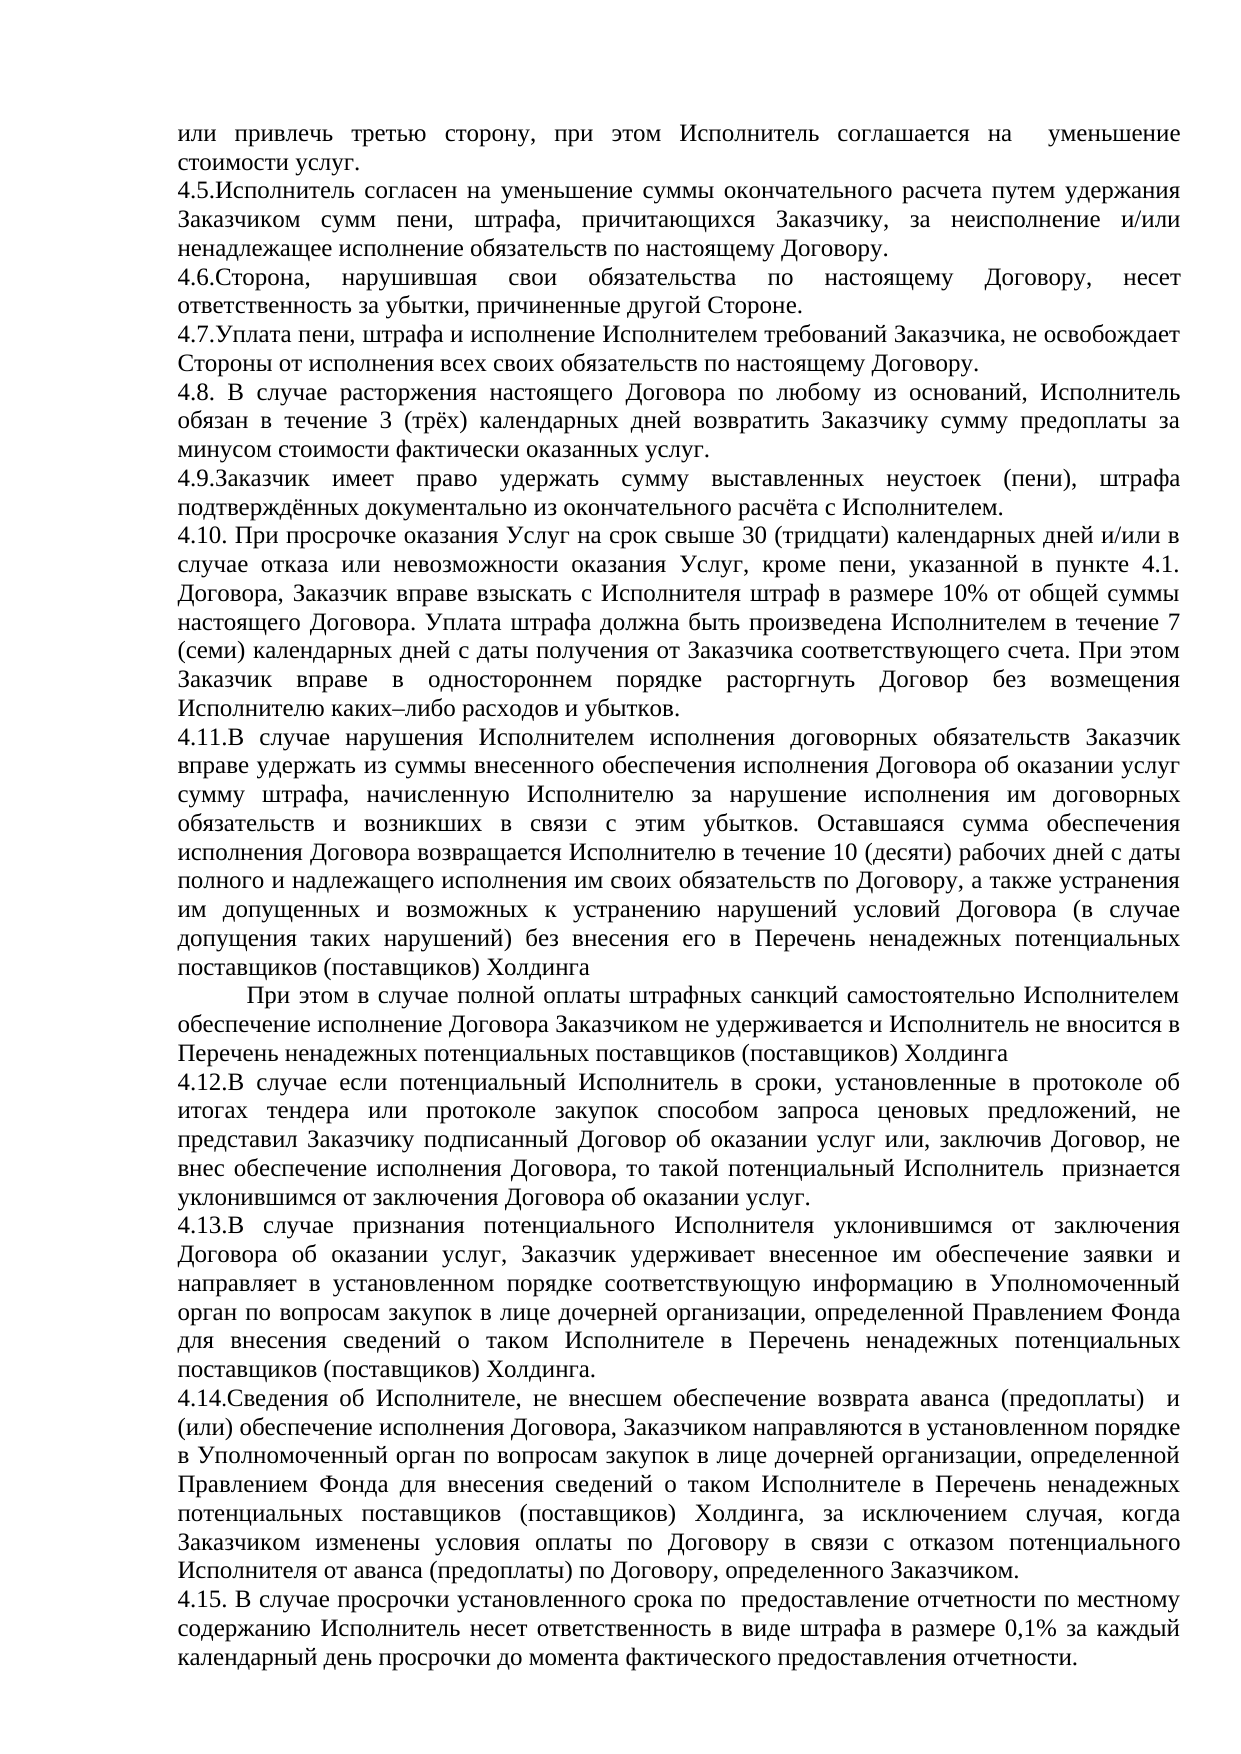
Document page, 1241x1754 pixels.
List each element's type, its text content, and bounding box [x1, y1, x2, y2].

text При этом в случае полной оплаты штрафных санкций самостоятельно Исполнителем обеспечение исполнение Договора Заказчиком не удерживается и Исполнитель не вносится в Перечень ненадежных потенциальных поставщиков (поставщиков) Холдинга [177, 981, 1181, 1067]
subtitle 4.6.Сторона, нарушившая свои обязательства по настоящему Договору, несет ответственность за убытки, причиненные другой Стороне. [177, 262, 1181, 319]
text 4.10. При просрочке оказания Услуг на срок свыше 30 (тридцати) календарных дней и/или в случае отказа или невозможности оказания Услуг, кроме пени, указанной в пункте 4.1. Договора, Заказчик вправе взыскать с Исполнителя штраф в размере 10% от общей суммы настоящего Договора. Уплата штрафа должна быть произведена Исполнителем в течение 7 (семи) календарных дней с даты получения от Заказчика соответствующего счета. При этом Заказчик вправе в одностороннем порядке расторгнуть Договор без возмещения Исполнителю каких–либо расходов и убытков. [177, 521, 1181, 722]
text 4.12.В случае если потенциальный Исполнитель в сроки, установленные в протоколе об итогах тендера или протоколе закупок способом запроса ценовых предложений, не представил Заказчику подписанный Договор об оказании услуг или, заключив Договор, не внес обеспечение исполнения Договора, то такой потенциальный Исполнитель признается уклонившимся от заключения Договора об оказании услуг. [177, 1067, 1181, 1211]
subtitle 4.9.Заказчик имеет право удержать сумму выставленных неустоек (пени), штрафа подтверждённых документально из окончательного расчёта с Исполнителем. [177, 463, 1181, 521]
text 4.15. В случае просрочки установленного срока по предоставление отчетности по местному содержанию Исполнитель несет ответственность в виде штрафа в размере 0,1% за каждый календарный день просрочки до момента фактического предоставления отчетности. [177, 1584, 1181, 1671]
text 4.11.В случае нарушения Исполнителем исполнения договорных обязательств Заказчик вправе удержать из суммы внесенного обеспечения исполнения Договора об оказании услуг сумму штрафа, начисленную Исполнителю за нарушение исполнения им договорных обязательств и возникших в связи с этим убытков. Оставшаяся сумма обеспечения исполнения Договора возвращается Исполнителю в течение 10 (десяти) рабочих дней с даты полного и надлежащего исполнения им своих обязательств по Договору, а также устранения им допущенных и возможных к устранению нарушений условий Договора (в случае допущения таких нарушений) без внесения его в Перечень ненадежных потенциальных поставщиков (поставщиков) Холдинга [177, 722, 1181, 981]
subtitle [177, 118, 1181, 176]
subtitle 4.8. В случае расторжения настоящего Договора по любому из оснований, Исполнитель обязан в течение 3 (трёх) календарных дней возвратить Заказчику сумму предоплаты за минусом стоимости фактически оказанных услуг. [177, 377, 1181, 463]
subtitle 4.5.Исполнитель согласен на уменьшение суммы окончательного расчета путем удержания Заказчиком сумм пени, штрафа, причитающихся Заказчику, за неисполнение и/или ненадлежащее исполнение обязательств по настоящему Договору. [177, 176, 1181, 262]
text 4.13.В случае признания потенциального Исполнителя уклонившимся от заключения Договора об оказании услуг, Заказчик удерживает внесенное им обеспечение заявки и направляет в установленном порядке соответствующую информацию в Уполномоченный орган по вопросам закупок в лице дочерней организации, определенной Правлением Фонда для внесения сведений о таком Исполнителе в Перечень ненадежных потенциальных поставщиков (поставщиков) Холдинга. [177, 1211, 1181, 1383]
subtitle 4.7.Уплата пени, штрафа и исполнение Исполнителем требований Заказчика, не освобождает Стороны от исполнения всех своих обязательств по настоящему Договору. [177, 319, 1181, 377]
text 4.14.Сведения об Исполнителе, не внесшем обеспечение возврата аванса (предоплаты) и (или) обеспечение исполнения Договора, Заказчиком направляются в установленном порядке в Уполномоченный орган по вопросам закупок в лице дочерней организации, определенной Правлением Фонда для внесения сведений о таком Исполнителе в Перечень ненадежных потенциальных поставщиков (поставщиков) Холдинга, за исключением случая, когда Заказчиком изменены условия оплаты по Договору в связи с отказом потенциального Исполнителя от аванса (предоплаты) по Договору, определенного Заказчиком. [177, 1383, 1181, 1584]
